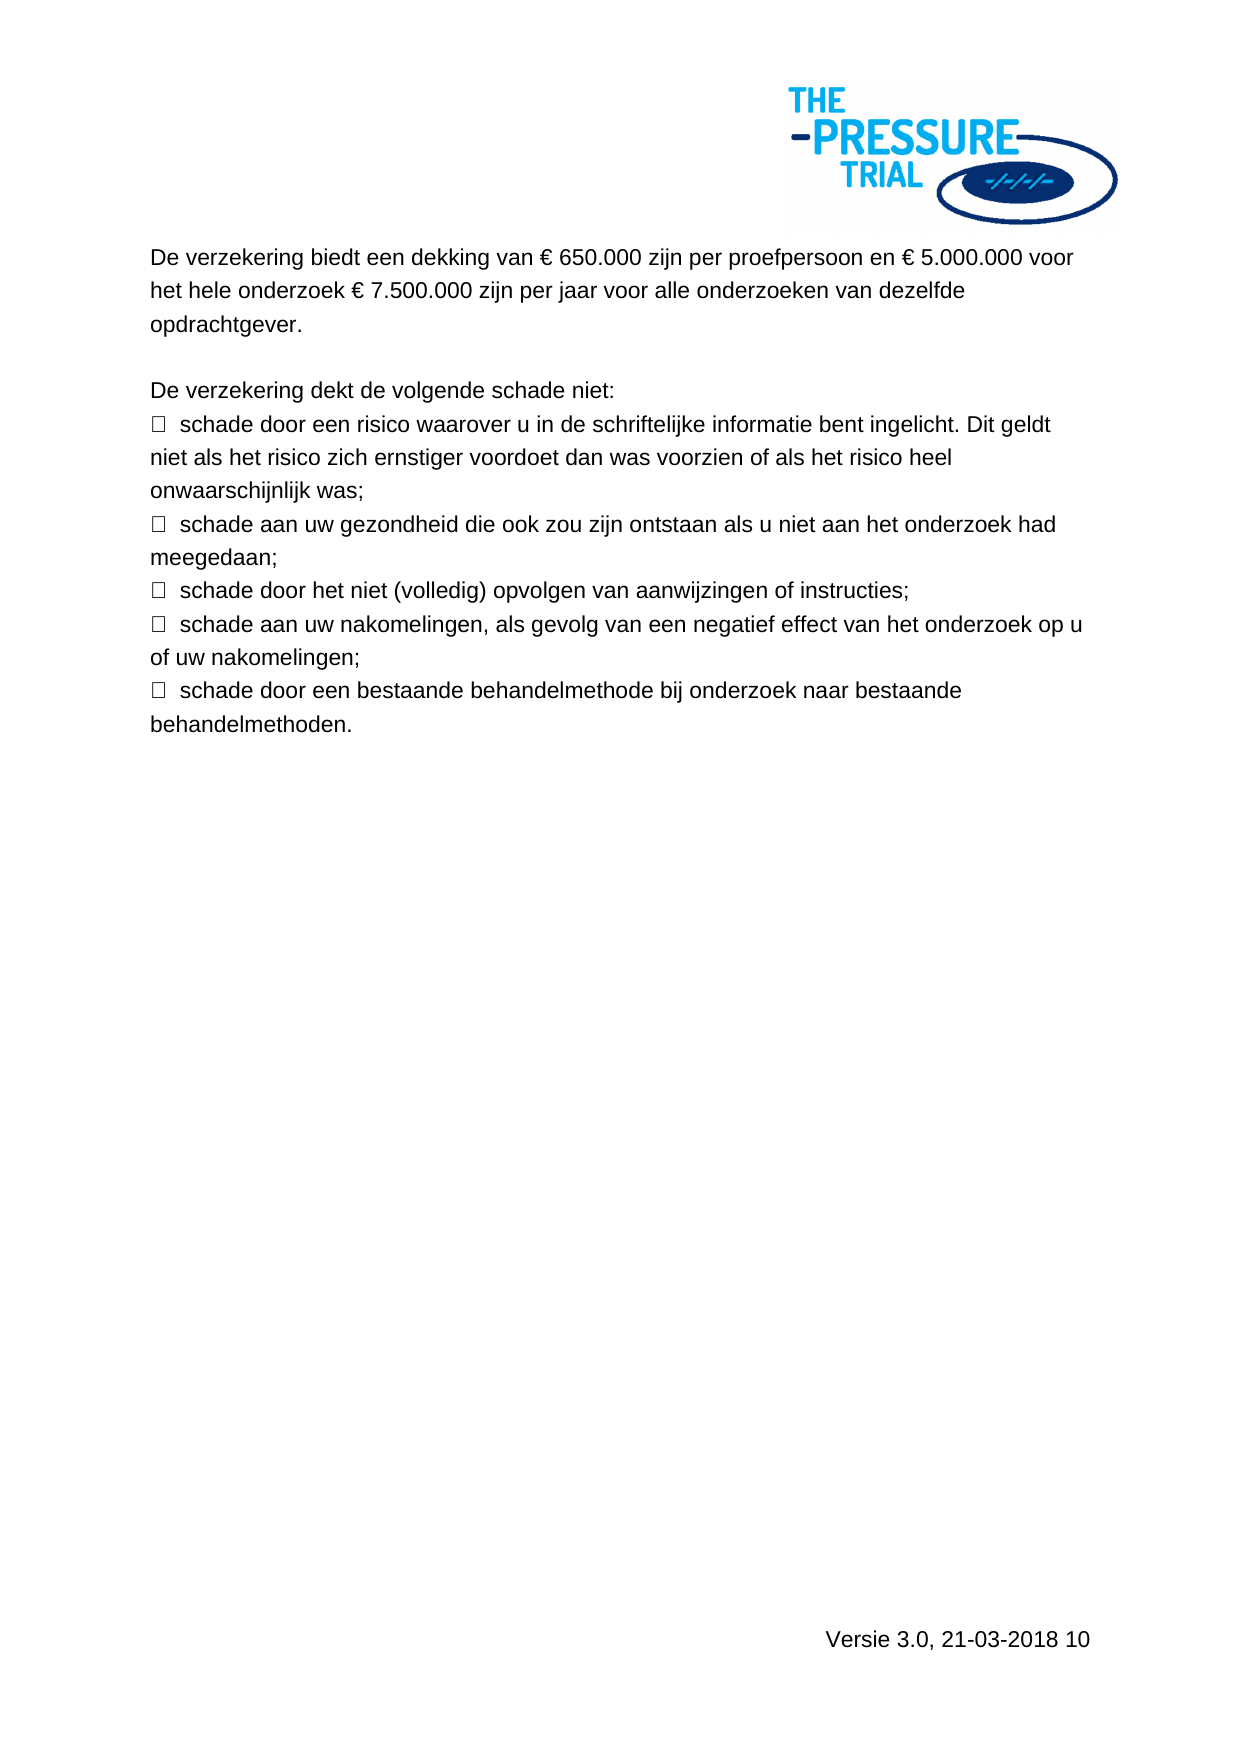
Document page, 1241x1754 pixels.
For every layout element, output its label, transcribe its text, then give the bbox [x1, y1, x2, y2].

text De verzekering biedt een dekking van € 650.000 zijn per proefpersoon en € 5.000.000 voor het hele onderzoek € 7.500.000 zijn per jaar voor alle onderzoeken van dezelfde opdrachtgever. [150, 239, 1090, 339]
text  schade door een risico waarover u in de schriftelijke informatie bent ingelicht. Dit geldt niet als het risico zich ernstiger voordoet dan was voorzien of als het risico heel onwaarschijnlijk was; [150, 406, 1090, 506]
text  schade aan uw nakomelingen, als gevolg van een negatief effect van het onderzoek op u of uw nakomelingen; [150, 606, 1090, 672]
text  schade door het niet (volledig) opvolgen van aanwijzingen of instructies; [150, 572, 1090, 606]
text  schade door een bestaande behandelmethode bij onderzoek naar bestaande behandelmethoden. [150, 672, 1090, 739]
text De verzekering dekt de volgende schade niet: [150, 372, 1090, 406]
text  schade aan uw gezondheid die ook zou zijn ontstaan als u niet aan het onderzoek had meegedaan; [150, 506, 1090, 572]
